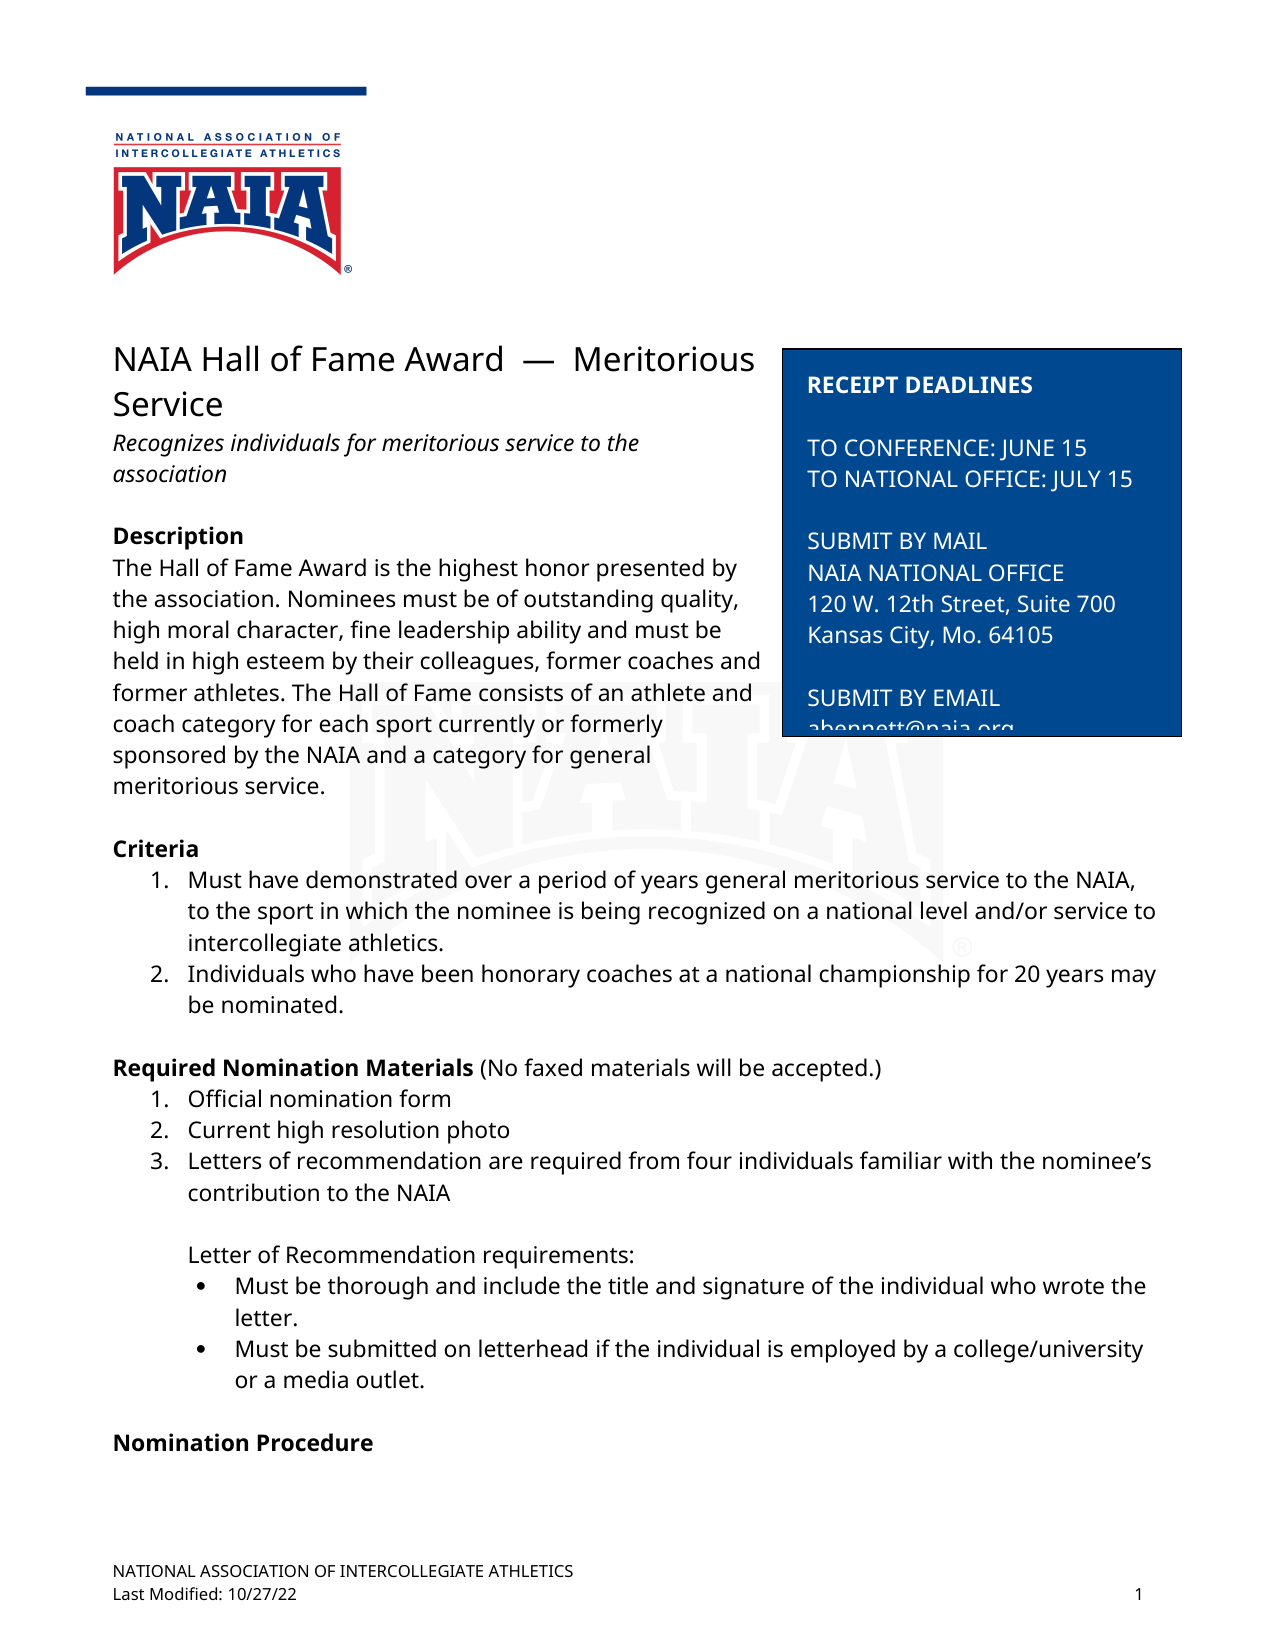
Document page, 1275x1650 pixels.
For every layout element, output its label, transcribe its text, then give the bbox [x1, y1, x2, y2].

text Required Nomination Materials (No faxed materials will be accepted.) [112, 1052, 1162, 1083]
text Description [112, 520, 782, 552]
list Individuals who have been honorary coaches at a national championship for 20 years may be nominated. [150, 958, 1162, 1020]
list Must be submitted on letterhead if the individual is employed by a college/university or a media outlet. [197, 1333, 1162, 1395]
picture [3, 15, 1275, 1650]
text NAIA Hall of Fame Award — Meritorious Service [112, 336, 1162, 427]
text Criteria [112, 833, 1162, 864]
text Letter of Recommendation requirements: [187, 1239, 1162, 1270]
list Must have demonstrated over a period of years general meritorious service to the NAIA, to the sport in which the nominee is being recognized on a national level and/or service to intercollegiate athletics. [150, 864, 1162, 958]
text The Hall of Fame Award is the highest honor presented by the association. Nominees must be of outstanding quality, high moral character, fine leadership ability and must be held in high esteem by their colleagues, former coaches and former athletes. The Hall of Fame consists of an athlete and coach category for each sport currently or formerly sponsored by the NAIA and a category for general meritorious service. [112, 552, 1162, 802]
list Current high resolution photo [150, 1114, 1162, 1145]
list Official nomination form [150, 1083, 1162, 1114]
text Nomination Procedure [112, 1427, 1162, 1458]
text Recognizes individuals for meritorious service to the association [112, 427, 782, 489]
list Must be thorough and include the title and signature of the individual who wrote the letter. [197, 1270, 1162, 1333]
list Letters of recommendation are required from four individuals familiar with the nominee’s contribution to the NAIA [150, 1145, 1162, 1208]
